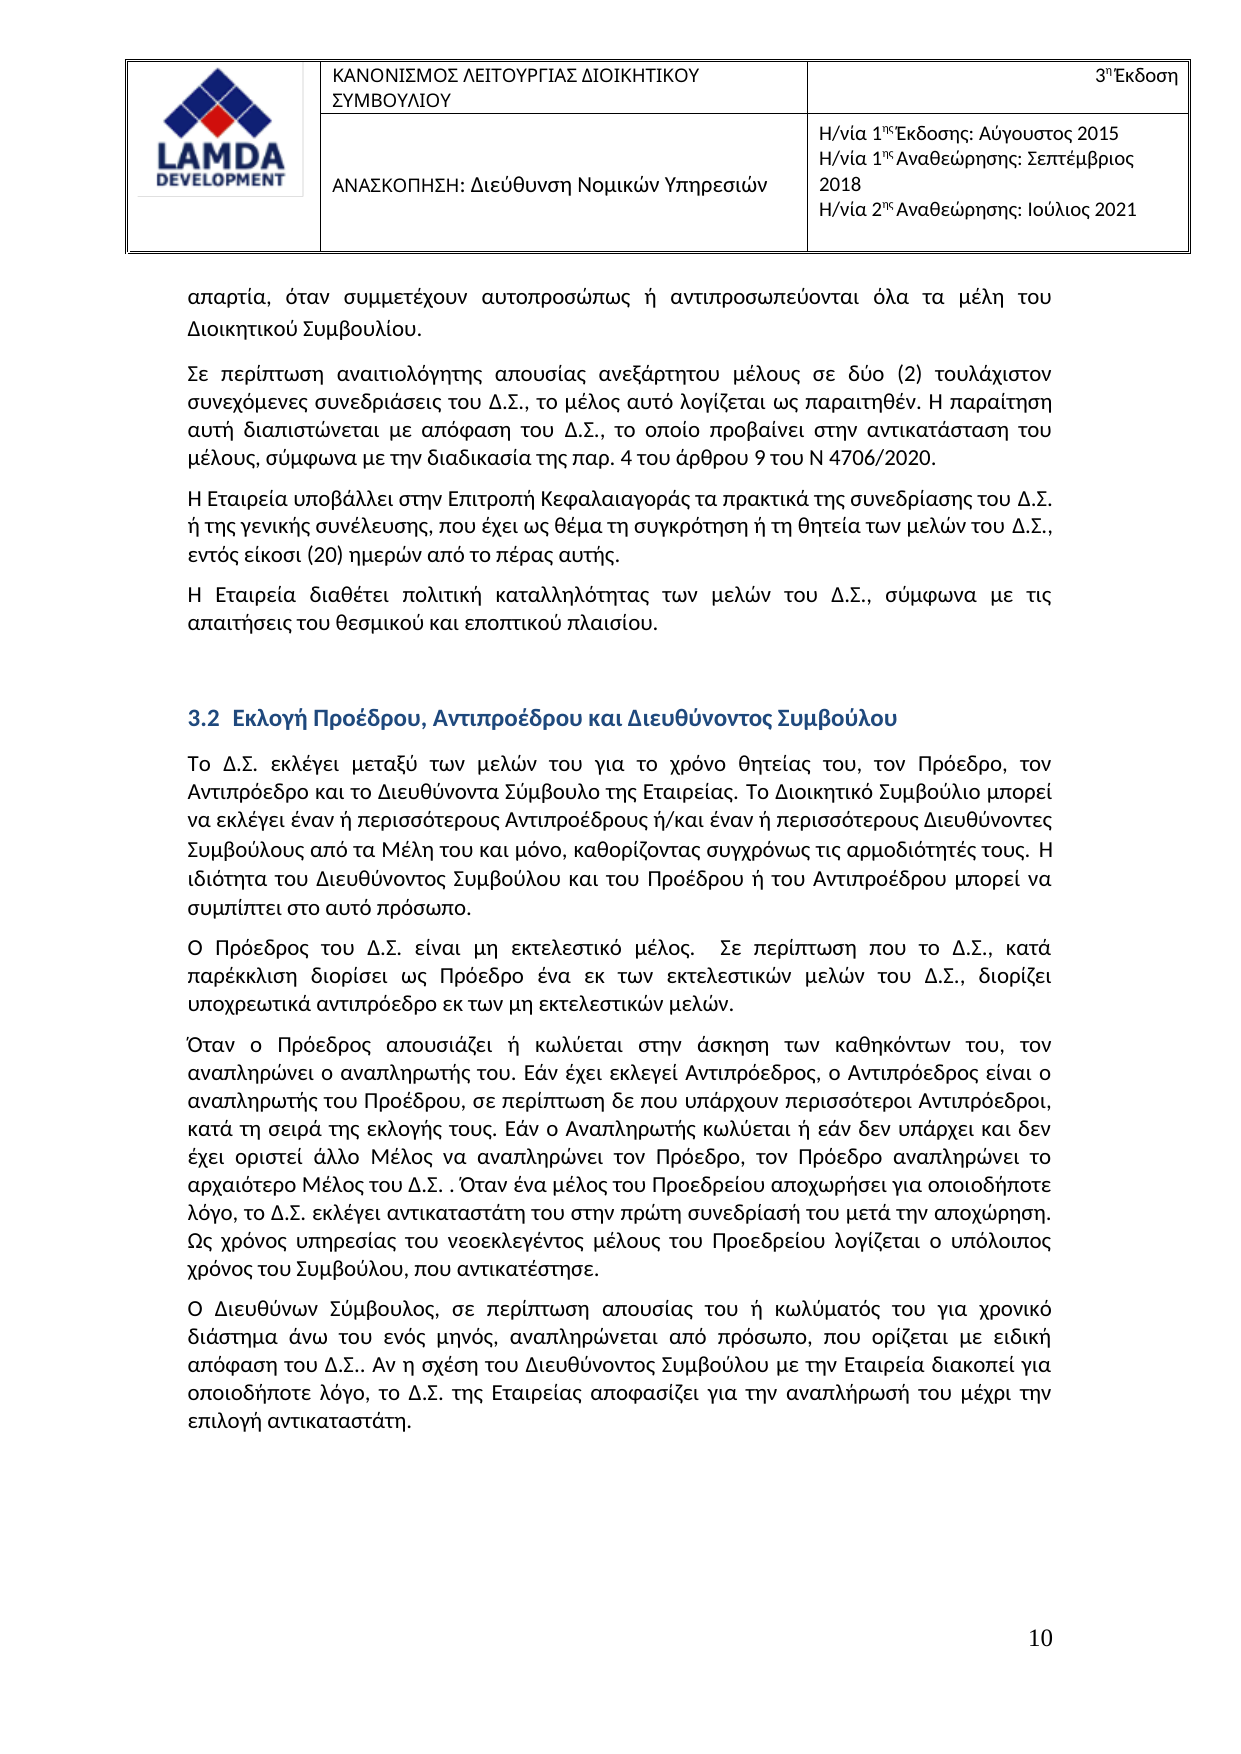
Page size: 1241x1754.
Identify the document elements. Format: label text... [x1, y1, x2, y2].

text Το Δ.Σ. εκλέγει μεταξύ των μελών του για το χρόνο θητείας του, τον Πρόεδρο, τον Αντιπρόεδρο και το Διευθύνοντα Σύμβουλο της Εταιρείας. Το Διοικητικό Συμβούλιο μπορεί να εκλέγει έναν ή περισσότερους Αντιπροέδρους ή/και έναν ή περισσότερους Διευθύνοντες Συμβούλους από τα Μέλη του και μόνο, καθορίζοντας συγχρόνως τις αρμοδιότητές τους. Η ιδιότητα του Διευθύνοντος Συμβούλου και του Προέδρου ή του Αντιπροέδρου μπορεί να συμπίπτει στο αυτό πρόσωπο. [187, 749, 1053, 921]
text Όταν ο Πρόεδρος απουσιάζει ή κωλύεται στην άσκηση των καθηκόντων του, τον αναπληρώνει ο αναπληρωτής του. Εάν έχει εκλεγεί Αντιπρόεδρος, ο Αντιπρόεδρος είναι ο αναπληρωτής του Προέδρου, σε περίπτωση δε που υπάρχουν περισσότεροι Αντιπρόεδροι, κατά τη σειρά της εκλογής τους. Εάν ο Αναπληρωτής κωλύεται ή εάν δεν υπάρχει και δεν έχει οριστεί άλλο Μέλος να αναπληρώνει τον Πρόεδρο, τον Πρόεδρο αναπληρώνει το αρχαιότερο Μέλος του Δ.Σ. . Όταν ένα μέλος του Προεδρείου αποχωρήσει για οποιοδήποτε λόγο, το Δ.Σ. εκλέγει αντικαταστάτη του στην πρώτη συνεδρίασή του μετά την αποχώρηση. Ως χρόνος υπηρεσίας του νεοεκλεγέντος μέλους του Προεδρείου λογίζεται ο υπόλοιπος χρόνος του Συμβούλου, που αντικατέστησε. [187, 1030, 1053, 1282]
text Η Εταιρεία διαθέτει πολιτική καταλληλότητας των μελών του Δ.Σ., σύμφωνα με τις απαιτήσεις του θεσμικού και εποπτικού πλαισίου. [187, 580, 1053, 636]
text Ο Διευθύνων Σύμβουλος, σε περίπτωση απουσίας του ή κωλύματός του για χρονικό διάστημα άνω του ενός μηνός, αναπληρώνεται από πρόσωπο, που ορίζεται με ειδική απόφαση του Δ.Σ.. Αν η σχέση του Διευθύνοντος Συμβούλου με την Εταιρεία διακοπεί για οποιοδήποτε λόγο, το Δ.Σ. της Εταιρείας αποφασίζει για την αναπλήρωσή του μέχρι την επιλογή αντικαταστάτη. [187, 1294, 1053, 1434]
picture [137, 62, 308, 200]
text Σε περίπτωση αναιτιολόγητης απουσίας ανεξάρτητου μέλους σε δύο (2) τουλάχιστον συνεχόμενες συνεδριάσεις του Δ.Σ., το μέλος αυτό λογίζεται ως παραιτηθέν. Η παραίτηση αυτή διαπιστώνεται με απόφαση του Δ.Σ., το οποίο προβαίνει στην αντικατάσταση του μέλους, σύμφωνα με την διαδικασία της παρ. 4 του άρθρου 9 του Ν 4706/2020. [187, 359, 1053, 471]
text Ο Πρόεδρος του Δ.Σ. είναι μη εκτελεστικό μέλος. Σε περίπτωση που το Δ.Σ., κατά παρέκκλιση διορίσει ως Πρόεδρο ένα εκ των εκτελεστικών μελών του Δ.Σ., διορίζει υποχρεωτικά αντιπρόεδρο εκ των μη εκτελεστικών μελών. [187, 933, 1053, 1017]
text Η Εταιρεία υποβάλλει στην Επιτροπή Κεφαλαιαγοράς τα πρακτικά της συνεδρίασης του Δ.Σ. ή της γενικής συνέλευσης, που έχει ως θέμα τη συγκρότηση ή τη θητεία των μελών του Δ.Σ., εντός είκοσι (20) ημερών από το πέρας αυτής. [187, 484, 1053, 568]
subtitle Εκλογή Προέδρου, Αντιπροέδρου και Διευθύνοντος Συμβούλου [187, 702, 1053, 732]
